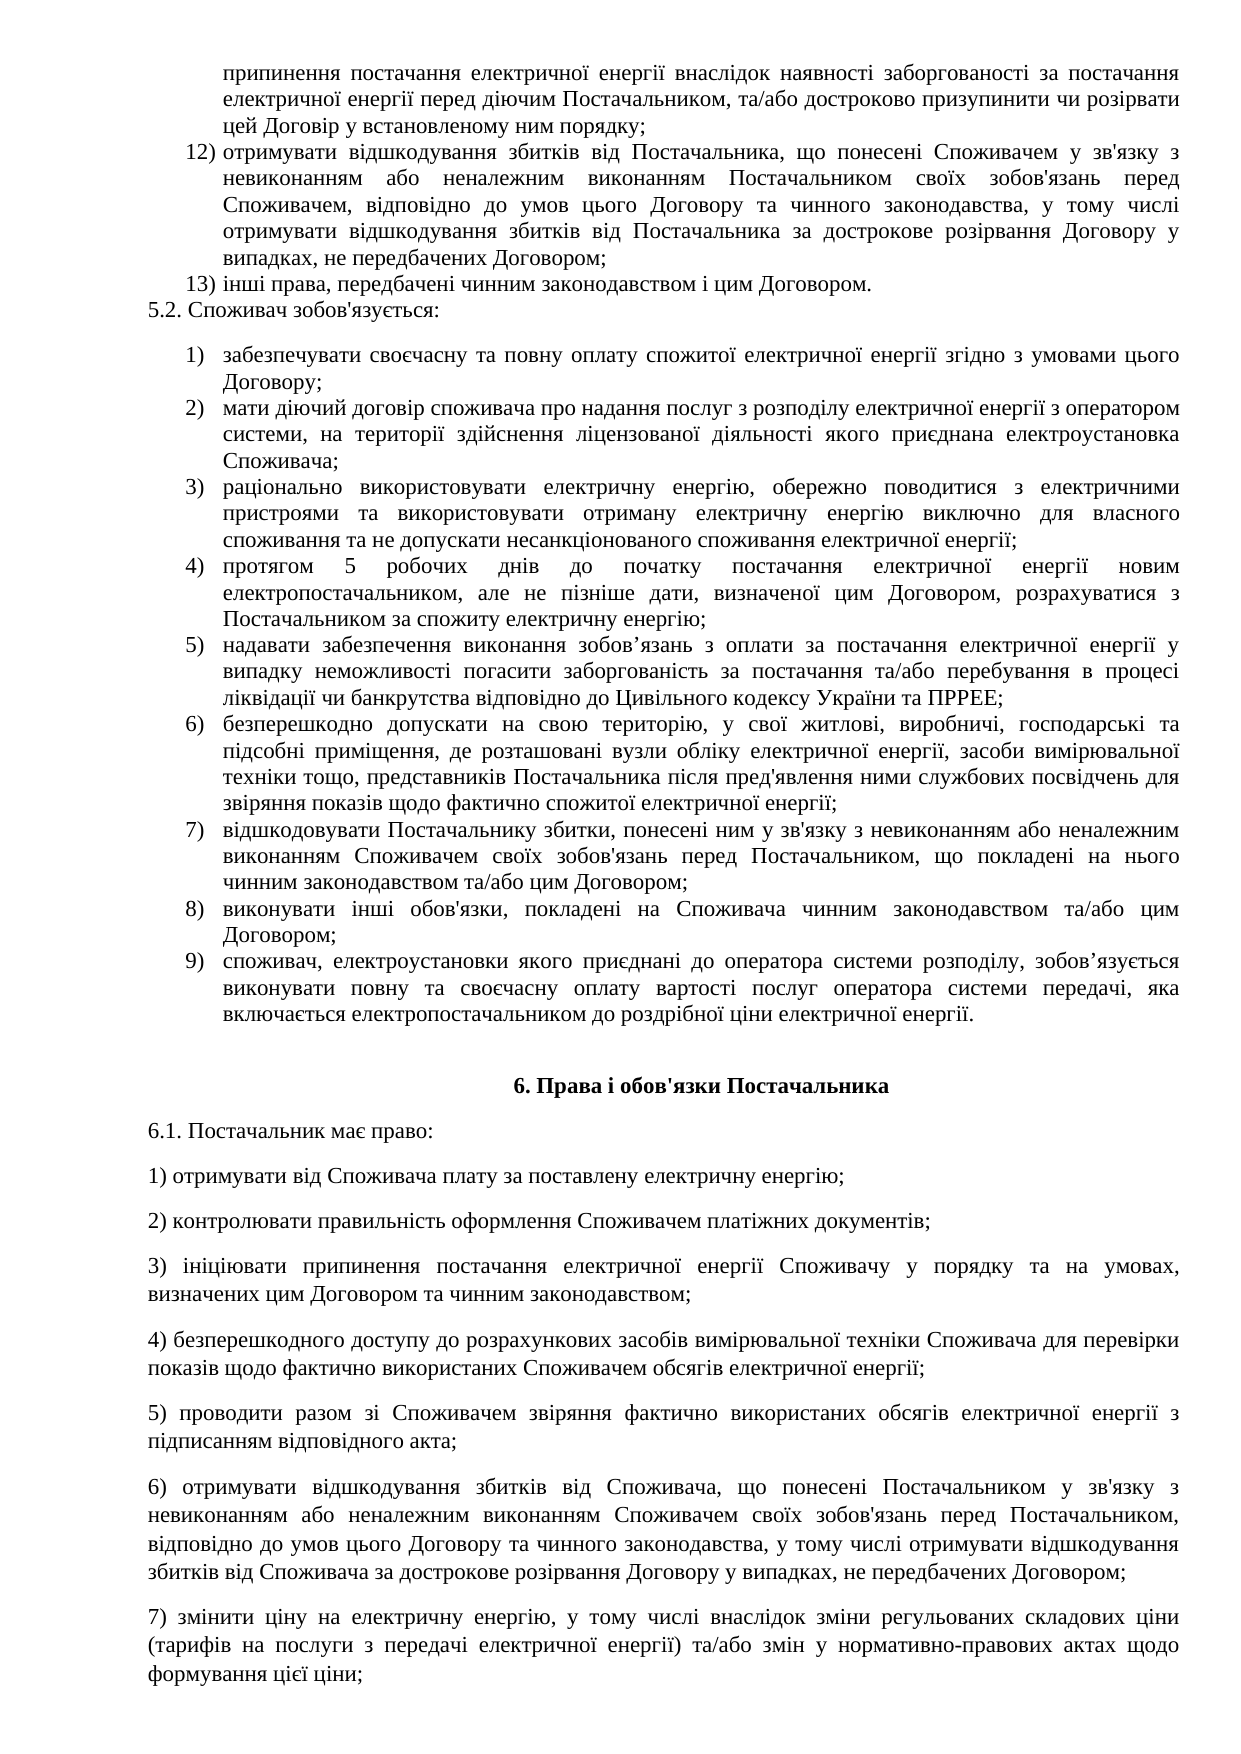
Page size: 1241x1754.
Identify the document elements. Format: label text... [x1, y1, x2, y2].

list надавати забезпечення виконання зобов’язань з оплати за постачання електричної енергії у випадку неможливості погасити заборгованість за постачання та/або перебування в процесі ліквідації чи банкрутства відповідно до Цивільного кодексу України та ПРРЕЕ; [185, 631, 1181, 710]
list раціонально використовувати електричну енергію, обережно поводитися з електричними пристроями та використовувати отриману електричну енергію виключно для власного споживання та не допускати несанкціонованого споживання електричної енергії; [185, 473, 1181, 552]
list мати діючий договір споживача про надання послуг з розподілу електричної енергії з оператором системи, на території здійснення ліцензованої діяльності якого приєднана електроустановка Споживача; [185, 394, 1181, 473]
text 6) отримувати відшкодування збитків від Споживача, що понесені Постачальником у зв'язку з невиконанням або неналежним виконанням Споживачем своїх зобов'язань перед Постачальником, відповідно до умов цього Договору та чинного законодавства, у тому числі отримувати відшкодування збитків від Споживача за дострокове розірвання Договору у випадках, не передбачених Договором; [148, 1473, 1181, 1584]
list відшкодовувати Постачальнику збитки, понесені ним у зв'язку з невиконанням або неналежним виконанням Споживачем своїх зобов'язань перед Постачальником, що покладені на нього чинним законодавством та/або цим Договором; [185, 816, 1181, 895]
text 2) контролювати правильність оформлення Споживачем платіжних документів; [148, 1207, 1181, 1233]
text 5.2. Споживач зобов'язується: [148, 296, 1181, 323]
text 6. Права і обов'язки Постачальника [148, 1072, 1181, 1098]
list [185, 59, 1181, 138]
text 4) безперешкодного доступу до розрахункових засобів вимірювальної техніки Споживача для перевірки показів щодо фактично використаних Споживачем обсягів електричної енергії; [148, 1326, 1181, 1380]
text 6.1. Постачальник має право: [148, 1117, 1181, 1143]
list забезпечувати своєчасну та повну оплату спожитої електричної енергії згідно з умовами цього Договору; [185, 341, 1181, 394]
text 3) ініціювати припинення постачання електричної енергії Споживачу у порядку та на умовах, визначених цим Договором та чинним законодавством; [148, 1252, 1181, 1307]
text 7) змінити ціну на електричну енергію, у тому числі внаслідок зміни регульованих складових ціни (тарифів на послуги з передачі електричної енергії) та/або змін у нормативно-правових актах щодо формування цієї ціни; [148, 1603, 1181, 1686]
text 5) проводити разом зі Споживачем звіряння фактично використаних обсягів електричної енергії з підписанням відповідного акта; [148, 1399, 1181, 1454]
list отримувати відшкодування збитків від Постачальника, що понесені Споживачем у зв'язку з невиконанням або неналежним виконанням Постачальником своїх зобов'язань перед Споживачем, відповідно до умов цього Договору та чинного законодавства, у тому числі отримувати відшкодування збитків від Постачальника за дострокове розірвання Договору у випадках, не передбачених Договором; [185, 138, 1181, 270]
list безперешкодно допускати на свою територію, у свої житлові, виробничі, господарські та підсобні приміщення, де розташовані вузли обліку електричної енергії, засоби вимірювальної техніки тощо, представників Постачальника після пред'явлення ними службових посвідчень для звіряння показів щодо фактично спожитої електричної енергії; [185, 710, 1181, 816]
list виконувати інші обов'язки, покладені на Споживача чинним законодавством та/або цим Договором; [185, 895, 1181, 947]
text 1) отримувати від Споживача плату за поставлену електричну енергію; [148, 1162, 1181, 1188]
list протягом 5 робочих днів до початку постачання електричної енергії новим електропостачальником, але не пізніше дати, визначеної цим Договором, розрахуватися з Постачальником за спожиту електричну енергію; [185, 552, 1181, 631]
list інші права, передбачені чинним законодавством і цим Договором. [185, 270, 1181, 296]
list споживач, електроустановки якого приєднані до оператора системи розподілу, зобов’язується виконувати повну та своєчасну оплату вартості послуг оператора системи передачі, яка включається електропостачальником до роздрібної ціни електричної енергії. [185, 947, 1181, 1027]
